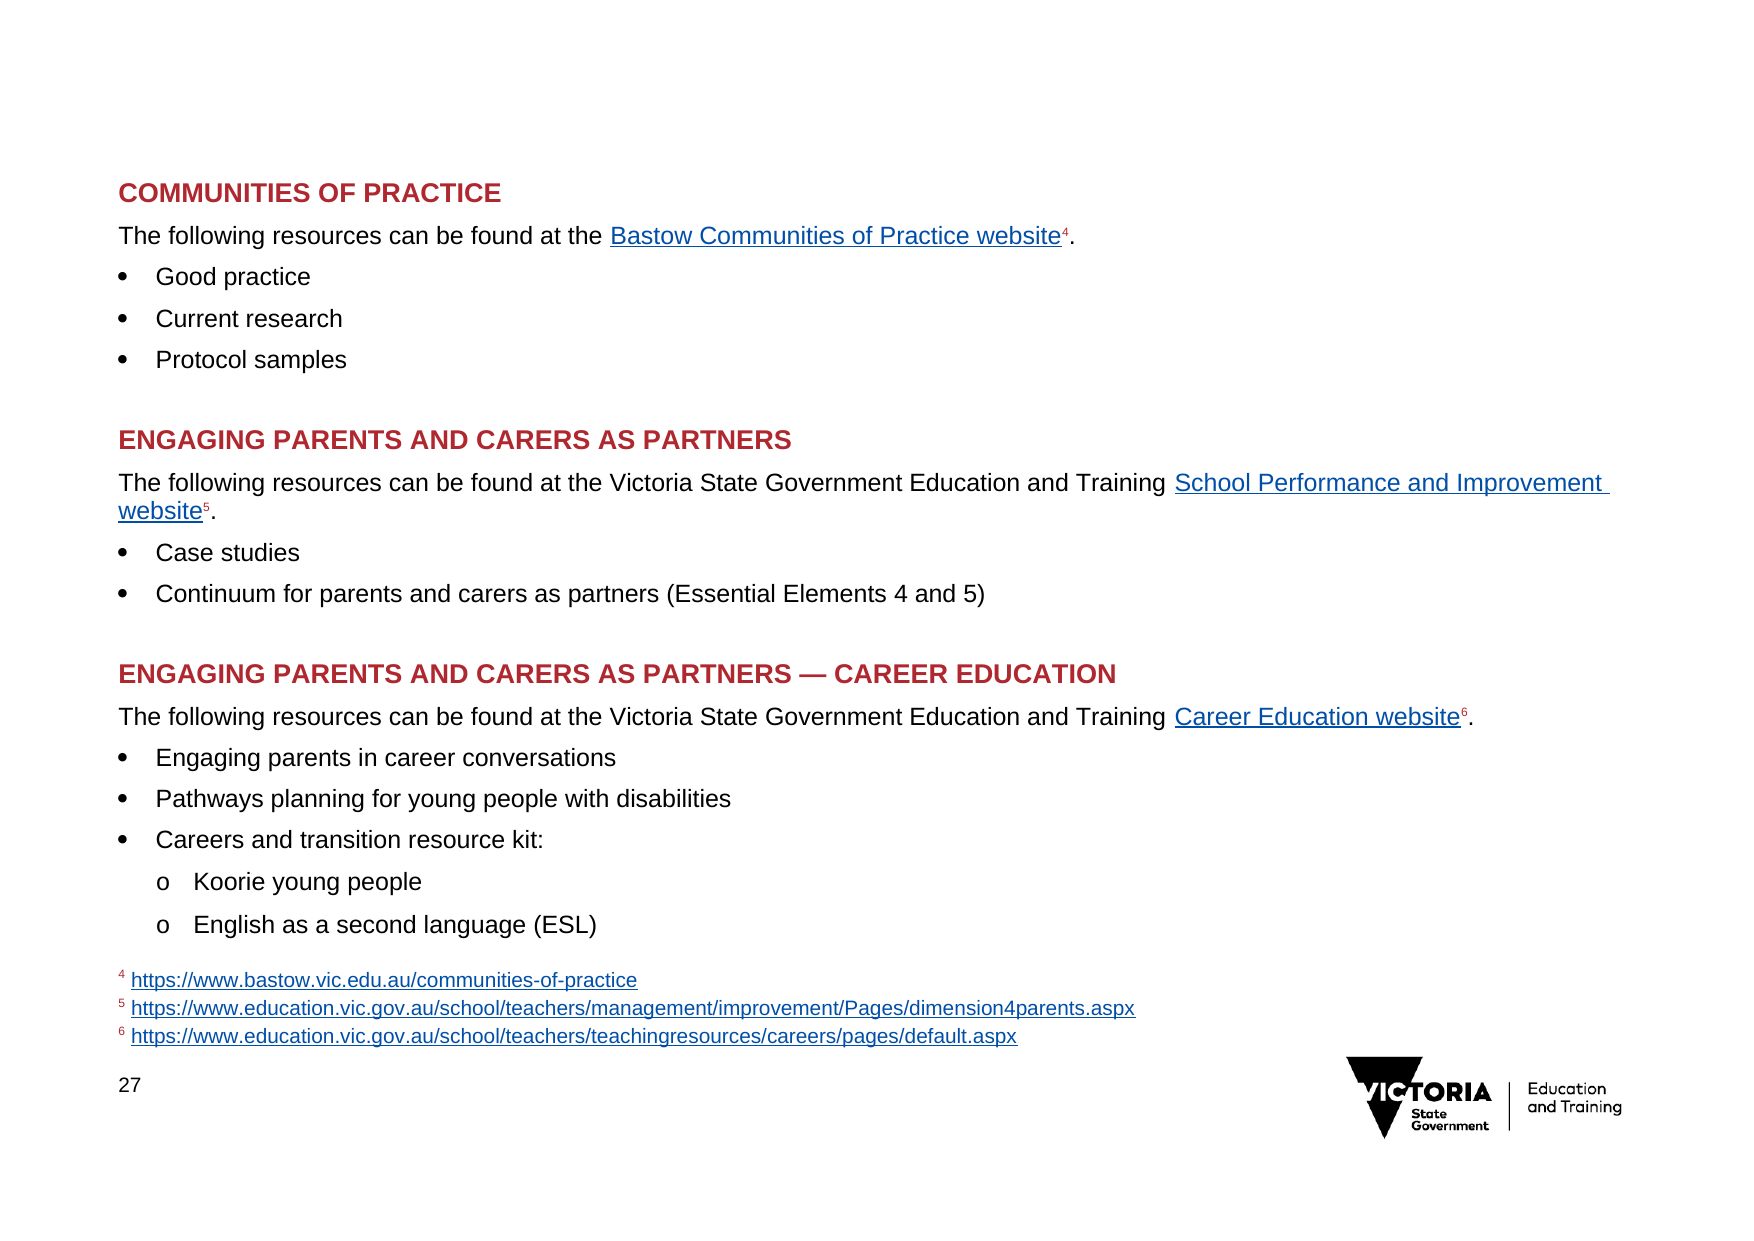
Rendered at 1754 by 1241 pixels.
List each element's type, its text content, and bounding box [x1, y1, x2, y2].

list English as a second language (ESL) [155, 910, 1636, 941]
list Engaging parents in career conversations [118, 743, 1636, 772]
list Protocol samples [118, 345, 1636, 374]
text The following resources can be found at the Victoria State Government Education and Training School Performance and Improvement website. [118, 467, 1636, 525]
text The following resources can be found at the Bastow Communities of Practice website. [118, 221, 1636, 250]
list Continuum for parents and carers as partners (Essential Elements 4 and 5) [118, 579, 1636, 608]
subtitle Engaging parents and carers as partners — career education [118, 658, 1636, 689]
list Case studies [118, 537, 1636, 566]
subtitle Engaging parents and carers as partners [118, 424, 1636, 455]
list Careers and transition resource kit: [118, 825, 1636, 854]
list Good practice [118, 262, 1636, 291]
list Pathways planning for young people with disabilities [118, 784, 1636, 813]
picture [1280, 1047, 1695, 1154]
text The following resources can be found at the Victoria State Government Education and Training Career Education website. [118, 701, 1636, 730]
list Koorie young people [155, 867, 1636, 898]
list Current research [118, 303, 1636, 332]
subtitle Communities of Practice [118, 177, 1636, 208]
